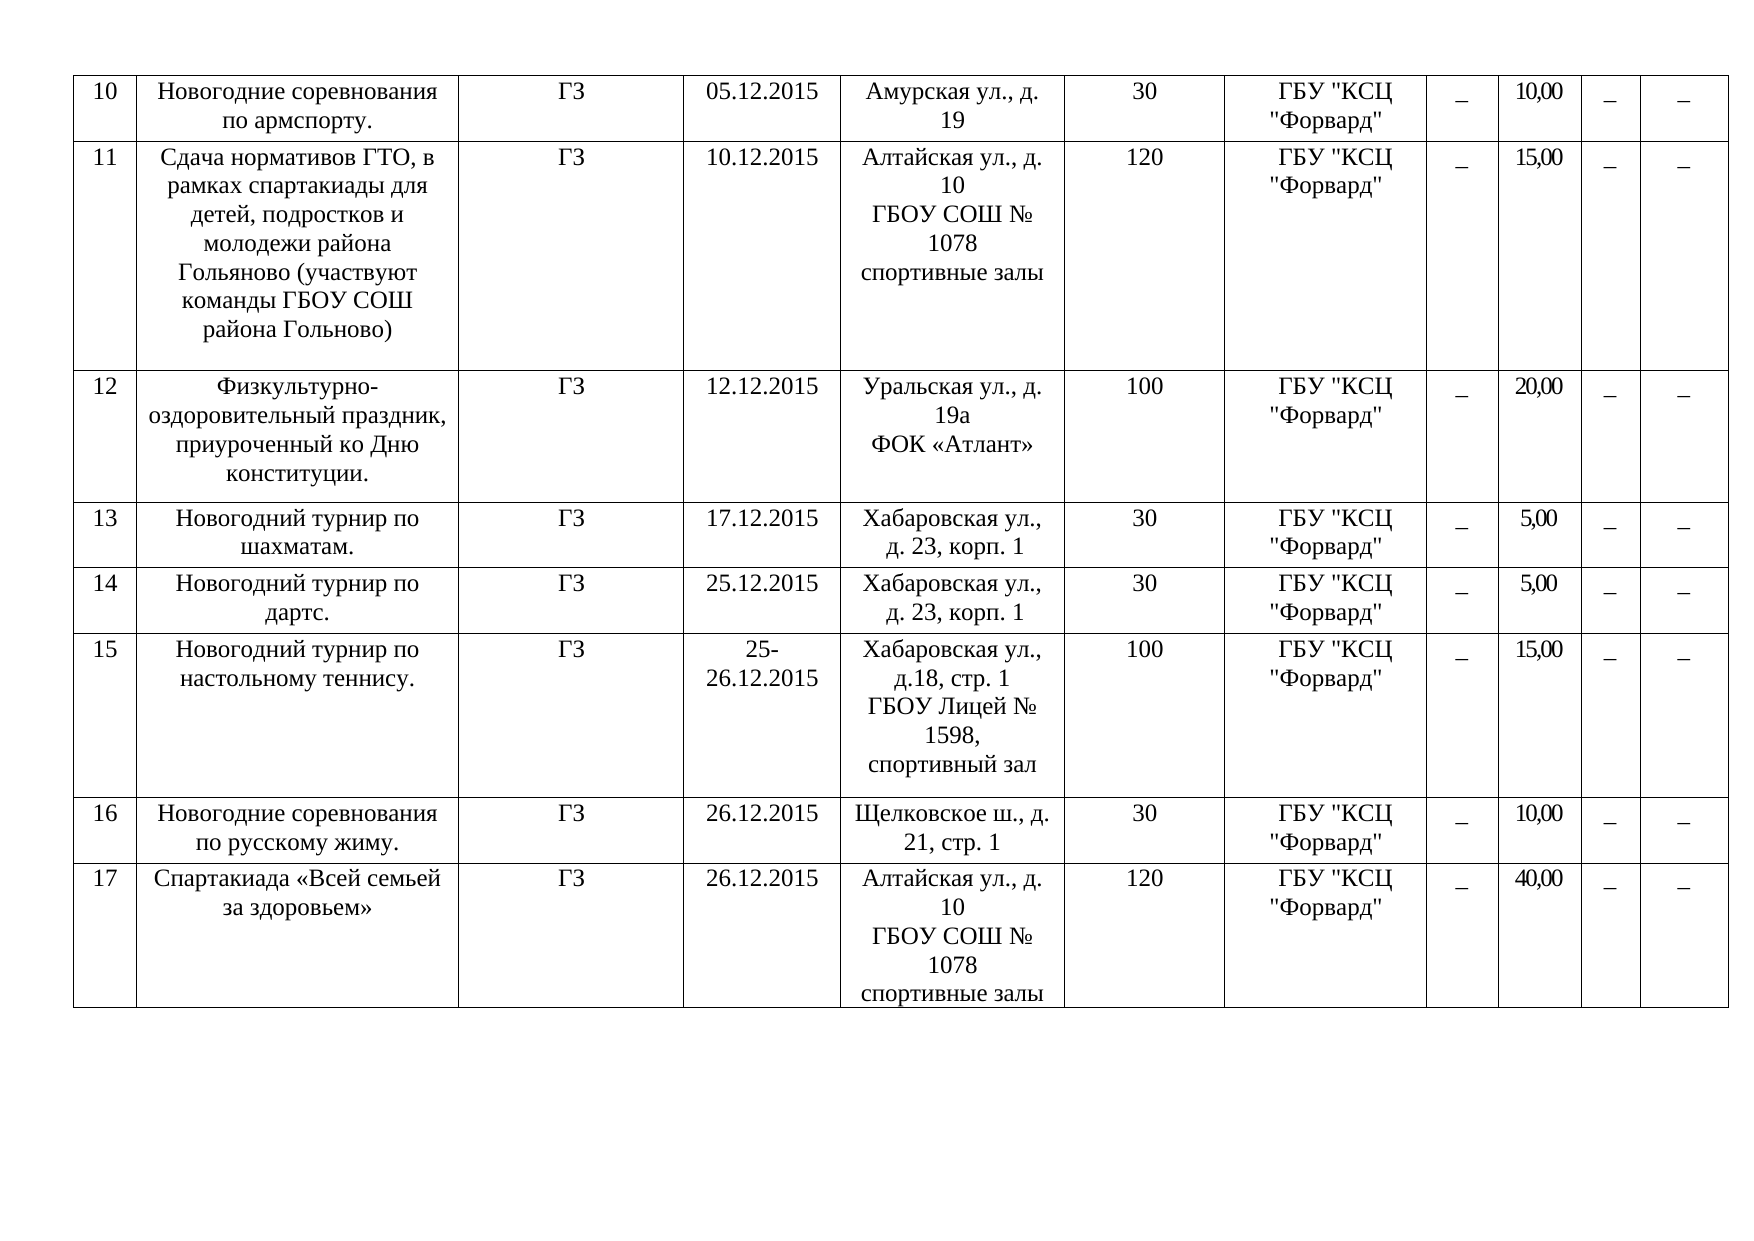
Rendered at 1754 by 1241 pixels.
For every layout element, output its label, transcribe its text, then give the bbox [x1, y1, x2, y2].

table_cell ГЗ [459, 798, 683, 862]
table_cell _ [1582, 76, 1640, 141]
table_cell 10,00 [1499, 798, 1581, 862]
table_cell Уральская ул., д. 19а ФОК «Атлант» [841, 371, 1064, 502]
table_cell 5,00 [1499, 568, 1581, 633]
table_cell _ [1582, 634, 1640, 797]
table_cell _ [1427, 864, 1498, 1007]
table_cell Физкультурно-оздоровительный праздник, приуроченный ко Дню конституции. [137, 371, 458, 502]
table_cell _ [1582, 864, 1640, 1007]
table_cell 30 [1065, 76, 1224, 141]
table_cell 20,00 [1499, 371, 1581, 502]
table_cell 25-26.12.2015 [684, 634, 840, 797]
table_cell 30 [1065, 503, 1224, 567]
table_cell 100 [1065, 634, 1224, 797]
table_cell 12.12.2015 [684, 371, 840, 502]
table_cell 15,00 [1499, 142, 1581, 370]
table_cell _ [1641, 503, 1728, 567]
table_cell 11 [74, 142, 136, 370]
table_cell _ [1427, 634, 1498, 797]
table_cell 15 [74, 634, 136, 797]
table_cell _ [1582, 142, 1640, 370]
table_cell ГЗ [459, 568, 683, 633]
table_cell ГЗ [459, 76, 683, 141]
table_cell _ [1582, 568, 1640, 633]
table_cell ГБУ "КСЦ "Форвард" [1225, 634, 1426, 797]
table_cell _ [1582, 503, 1640, 567]
table_cell 40,00 [1499, 864, 1581, 1007]
table_cell 120 [1065, 864, 1224, 1007]
table_cell 26.12.2015 [684, 798, 840, 862]
table_cell Щелковское ш., д. 21, стр. 1 [841, 798, 1064, 862]
table_cell ГЗ [459, 503, 683, 567]
table_cell 17.12.2015 [684, 503, 840, 567]
table_cell 10.12.2015 [684, 142, 840, 370]
table_cell _ [1641, 568, 1728, 633]
table_cell Сдача нормативов ГТО, в рамках спартакиады для детей, подростков и молодежи района Гольяново (участвуют команды ГБОУ СОШ района Гольново) [137, 142, 458, 370]
table_cell ГБУ "КСЦ "Форвард" [1225, 503, 1426, 567]
table_cell 100 [1065, 371, 1224, 502]
table_cell 30 [1065, 798, 1224, 862]
table_cell 5,00 [1499, 503, 1581, 567]
table_cell 25.12.2015 [684, 568, 840, 633]
table_cell ГЗ [459, 634, 683, 797]
table_cell Хабаровская ул., д. 23, корп. 1 [841, 503, 1064, 567]
table_cell _ [1582, 798, 1640, 862]
table_cell Новогодний турнир по настольному теннису. [137, 634, 458, 797]
table_cell 17 [74, 864, 136, 1007]
table_cell 30 [1065, 568, 1224, 633]
table_cell _ [1641, 371, 1728, 502]
table_cell 10,00 [1499, 76, 1581, 141]
table_cell 05.12.2015 [684, 76, 840, 141]
table_cell Алтайская ул., д. 10 ГБОУ СОШ № 1078 спортивные залы [841, 864, 1064, 1007]
table_cell ГЗ [459, 864, 683, 1007]
table_cell ГЗ [459, 371, 683, 502]
table_cell _ [1582, 371, 1640, 502]
table_cell Амурская ул., д. 19 [841, 76, 1064, 141]
table_cell 13 [74, 503, 136, 567]
table_cell Новогодние соревнования по армспорту. [137, 76, 458, 141]
table_cell ГБУ "КСЦ "Форвард" [1225, 76, 1426, 141]
table_cell Новогодний турнир по дартс. [137, 568, 458, 633]
table_cell _ [1641, 864, 1728, 1007]
table_cell _ [1427, 142, 1498, 370]
table_cell ГБУ "КСЦ "Форвард" [1225, 371, 1426, 502]
table_cell Хабаровская ул., д. 23, корп. 1 [841, 568, 1064, 633]
table_cell 26.12.2015 [684, 864, 840, 1007]
table_cell Хабаровская ул., д.18, стр. 1 ГБОУ Лицей № 1598, спортивный зал [841, 634, 1064, 797]
table_cell Новогодний турнир по шахматам. [137, 503, 458, 567]
table_cell _ [1641, 634, 1728, 797]
table_cell Спартакиада «Всей семьей за здоровьем» [137, 864, 458, 1007]
table_cell 16 [74, 798, 136, 862]
table_cell ГБУ "КСЦ "Форвард" [1225, 798, 1426, 862]
table_cell _ [1641, 76, 1728, 141]
table_cell _ [1641, 142, 1728, 370]
table_cell Алтайская ул., д. 10 ГБОУ СОШ № 1078 спортивные залы [841, 142, 1064, 370]
table_cell 14 [74, 568, 136, 633]
table_cell 120 [1065, 142, 1224, 370]
table_cell _ [1427, 503, 1498, 567]
table_cell 15,00 [1499, 634, 1581, 797]
table_cell _ [1641, 798, 1728, 862]
table_cell _ [1427, 568, 1498, 633]
table_cell ГБУ "КСЦ "Форвард" [1225, 142, 1426, 370]
table_cell _ [1427, 371, 1498, 502]
table_cell _ [1427, 798, 1498, 862]
table_cell 12 [74, 371, 136, 502]
table_cell ГБУ "КСЦ "Форвард" [1225, 568, 1426, 633]
table_cell ГЗ [459, 142, 683, 370]
table_cell 10 [74, 76, 136, 141]
table_cell Новогодние соревнования по русскому жиму. [137, 798, 458, 862]
table_cell _ [1427, 76, 1498, 141]
table_cell ГБУ "КСЦ "Форвард" [1225, 864, 1426, 1007]
